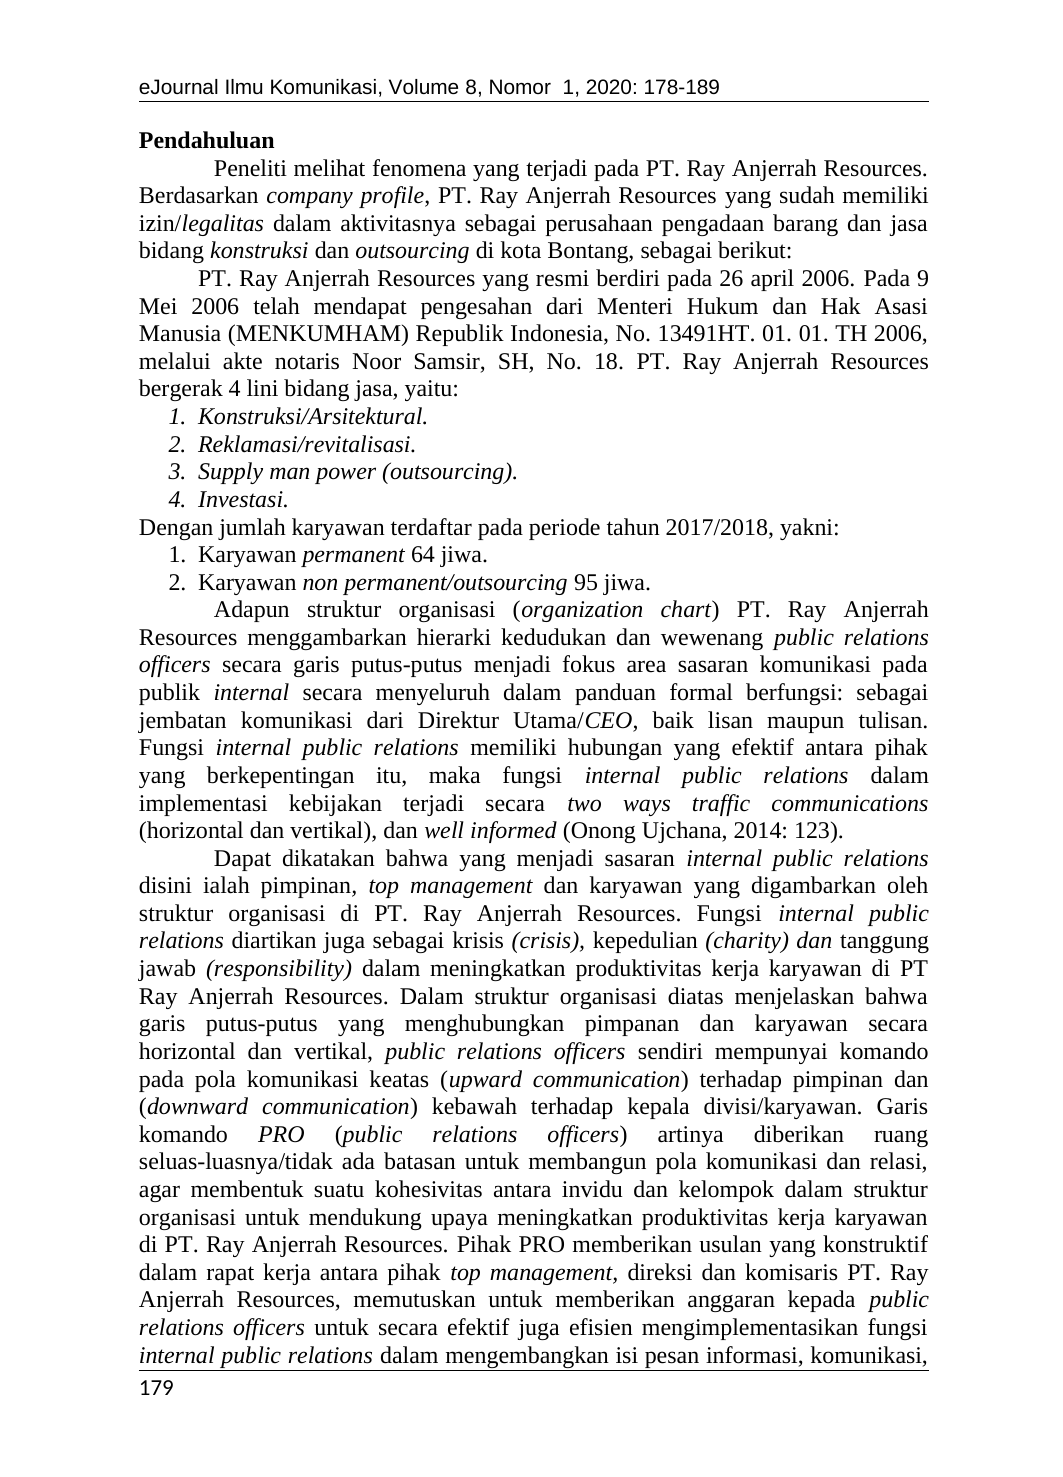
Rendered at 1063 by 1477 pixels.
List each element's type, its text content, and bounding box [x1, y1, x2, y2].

list Konstruksi/Arsitektural. [168, 402, 929, 430]
text Pendahuluan [139, 126, 929, 154]
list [139, 844, 929, 1368]
text Peneliti melihat fenomena yang terjadi pada PT. Ray Anjerrah Resources. Berdasarkan company profile, PT. Ray Anjerrah Resources yang sudah memiliki izin/legalitas dalam aktivitasnya sebagai perusahaan pengadaan barang dan jasa bidang konstruksi dan outsourcing di kota Bontang, sebagai berikut: [139, 154, 929, 264]
list Adapun struktur organisasi (organization chart) PT. Ray Anjerrah Resources menggambarkan hierarki kedudukan dan wewenang public relations officers secara garis putus-putus menjadi fokus area sasaran komunikasi pada publik internal secara menyeluruh dalam panduan formal berfungsi: sebagai jembatan komunikasi dari Direktur Utama/CEO, baik lisan maupun tulisan. Fungsi internal public relations memiliki hubungan yang efektif antara pihak yang berkepentingan itu, maka fungsi internal public relations dalam implementasi kebijakan terjadi secara two ways traffic communications (horizontal dan vertikal), dan well informed (Onong Ujchana, 2014: 123). [139, 595, 929, 844]
list Karyawan non permanent/outsourcing 95 jiwa. [168, 568, 929, 595]
text PT. Ray Anjerrah Resources yang resmi berdiri pada 26 april 2006. Pada 9 Mei 2006 telah mendapat pengesahan dari Menteri Hukum dan Hak Asasi Manusia (MENKUMHAM) Republik Indonesia, No. 13491HT. 01. 01. TH 2006, melalui akte notaris Noor Samsir, SH, No. 18. PT. Ray Anjerrah Resources bergerak 4 lini bidang jasa, yaitu: [139, 264, 929, 402]
list Supply man power (outsourcing). [168, 457, 929, 485]
list Reklamasi/revitalisasi. [168, 430, 929, 457]
list Karyawan permanent 64 jiwa. [168, 540, 929, 568]
list Dengan jumlah karyawan terdaftar pada periode tahun 2017/2018, yakni: [139, 512, 929, 540]
list Investasi. [168, 485, 929, 512]
